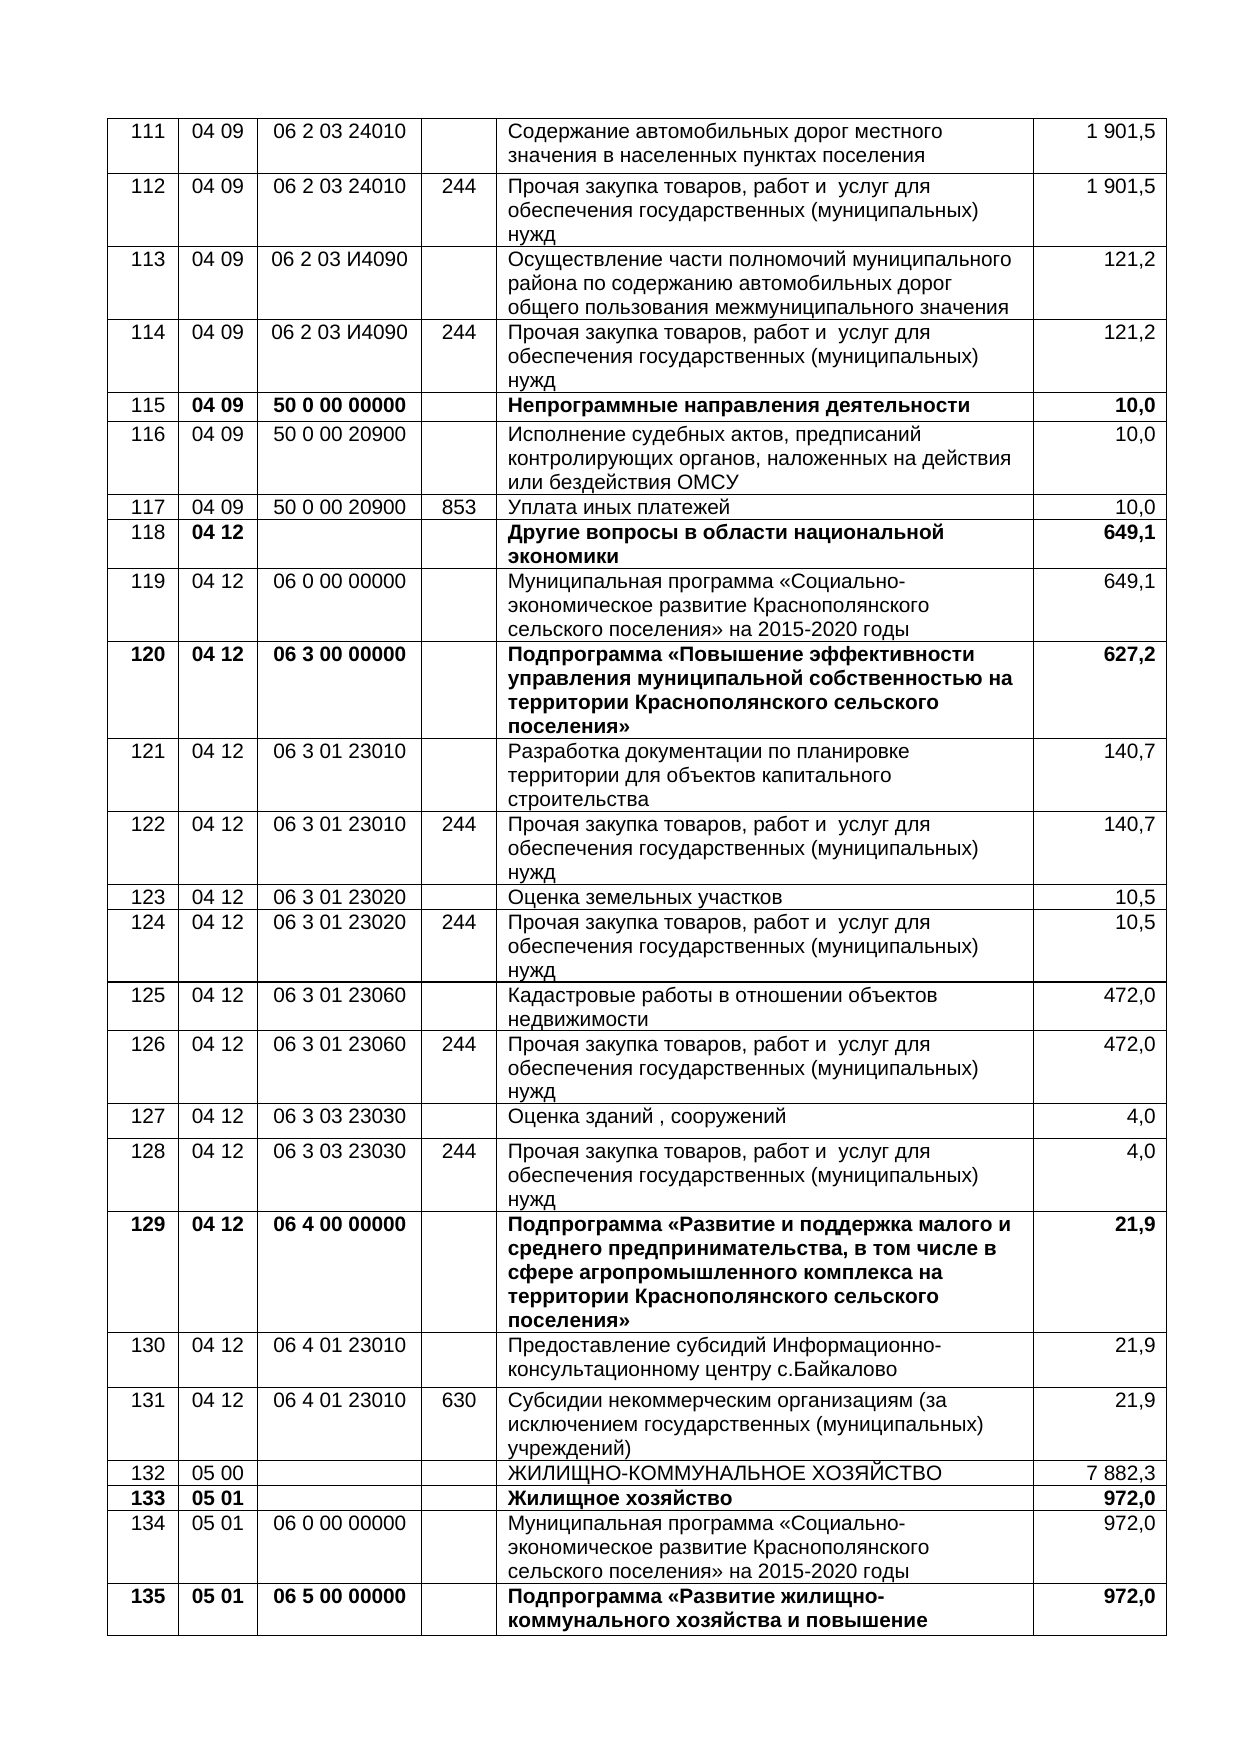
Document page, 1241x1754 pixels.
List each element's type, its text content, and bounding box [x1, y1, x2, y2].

table_cell 472,0 [1034, 983, 1166, 1030]
table_cell 06 3 01 23010 [258, 812, 421, 883]
table_cell [422, 642, 496, 738]
table_cell 06 2 03 24010 [258, 119, 421, 173]
table_cell [108, 812, 178, 883]
table_cell Оценка зданий , сооружений [497, 1104, 1033, 1138]
table_cell 10,0 [1034, 495, 1166, 519]
table_cell 04 09 [179, 119, 257, 173]
table_cell 04 12 [179, 569, 257, 641]
table_cell 06 3 01 23020 [258, 910, 421, 981]
table_cell [258, 1486, 421, 1509]
table_cell Прочая закупка товаров, работ и услуг для обеспечения государственных (муниципальных) нужд [497, 1139, 1033, 1211]
table_cell [422, 1333, 496, 1387]
table_cell 04 09 [179, 174, 257, 246]
table_cell 06 4 01 23010 [258, 1333, 421, 1387]
table_cell 10,0 [1034, 422, 1166, 494]
table_cell Кадастровые работы в отношении объектов недвижимости [497, 983, 1033, 1030]
table_cell 06 0 00 00000 [258, 1511, 421, 1582]
table_cell 4,0 [1034, 1104, 1166, 1138]
table_cell [108, 247, 178, 319]
table_cell 06 3 03 23030 [258, 1104, 421, 1138]
table_cell 06 5 00 00000 [258, 1584, 421, 1635]
table_cell 972,0 [1034, 1511, 1166, 1582]
table_cell [108, 569, 178, 641]
table_cell [422, 1461, 496, 1484]
table_cell 04 12 [179, 1139, 257, 1211]
table_cell 05 01 [179, 1511, 257, 1582]
table_cell 06 3 01 23010 [258, 739, 421, 811]
table_cell 140,7 [1034, 812, 1166, 883]
table_cell 10,5 [1034, 910, 1166, 981]
table_cell 04 12 [179, 1388, 257, 1459]
table_cell 05 01 [179, 1584, 257, 1635]
table_cell 04 09 [179, 247, 257, 319]
table_cell [422, 393, 496, 421]
table_cell 50 0 00 00000 [258, 393, 421, 421]
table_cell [497, 174, 1033, 246]
table_cell 06 2 03 И4090 [258, 320, 421, 392]
table_cell [108, 642, 178, 738]
table_cell 244 [422, 174, 496, 246]
table_cell Прочая закупка товаров, работ и услуг для обеспечения государственных (муниципальных) нужд [497, 320, 1033, 392]
table_cell 853 [422, 495, 496, 519]
table_cell [108, 320, 178, 392]
table_cell 06 2 03 И4090 [258, 247, 421, 319]
table_cell [422, 983, 496, 1030]
table_cell Разработка документации по планировке территории для объектов капитального строительства [497, 739, 1033, 811]
table_cell [422, 119, 496, 173]
table_cell 627,2 [1034, 642, 1166, 738]
table_cell 04 09 [179, 495, 257, 519]
table_cell [422, 520, 496, 568]
table_cell 244 [422, 910, 496, 981]
table_cell [108, 393, 178, 421]
table_cell 244 [422, 320, 496, 392]
table_cell Осуществление части полномочий муниципального района по содержанию автомобильных дорог общего пользования межмуниципального значения [497, 247, 1033, 319]
table_cell Прочая закупка товаров, работ и услуг для обеспечения государственных (муниципальных) нужд [497, 910, 1033, 981]
table_cell [108, 520, 178, 568]
table_cell [108, 1388, 178, 1459]
table_cell [108, 1139, 178, 1211]
table_cell [108, 1031, 178, 1103]
table_cell 04 12 [179, 910, 257, 981]
table_cell 04 12 [179, 885, 257, 908]
table_cell [108, 495, 178, 519]
table_cell [108, 1461, 178, 1484]
table_cell 649,1 [1034, 520, 1166, 568]
table_cell Уплата иных платежей [497, 495, 1033, 519]
table_cell 4,0 [1034, 1139, 1166, 1211]
table_cell 630 [422, 1388, 496, 1459]
table_cell 21,9 [1034, 1388, 1166, 1459]
table_cell 04 09 [179, 320, 257, 392]
table_cell [108, 1511, 178, 1582]
table_cell Непрограммные направления деятельности [497, 393, 1033, 421]
table_cell [108, 1333, 178, 1387]
table_cell [422, 247, 496, 319]
table_cell Жилищное хозяйство [497, 1486, 1033, 1509]
table_cell 04 12 [179, 1212, 257, 1332]
table_cell 10,0 [1034, 393, 1166, 421]
table_cell Другие вопросы в области национальной экономики [497, 520, 1033, 568]
table_cell 04 12 [179, 642, 257, 738]
table_cell 10,5 [1034, 885, 1166, 908]
table_cell 06 3 01 23060 [258, 983, 421, 1030]
table_cell 06 2 03 24010 [258, 174, 421, 246]
table_cell [422, 739, 496, 811]
table_cell [422, 569, 496, 641]
table_cell 06 0 00 00000 [258, 569, 421, 641]
table_cell [108, 739, 178, 811]
table_cell 649,1 [1034, 569, 1166, 641]
table_cell 244 [422, 812, 496, 883]
table_cell Субсидии некоммерческим организациям (за исключением государственных (муниципальных) учреждений) [497, 1388, 1033, 1459]
table_cell 04 12 [179, 739, 257, 811]
table_cell 06 4 01 23010 [258, 1388, 421, 1459]
table_cell 1 901,5 [1034, 174, 1166, 246]
table_cell 06 3 00 00000 [258, 642, 421, 738]
table_cell Подпрограмма «Развитие и поддержка малого и среднего предпринимательства, в том числе в сфере агропромышленного комплекса на территории Краснополянского сельского поселения» [497, 1212, 1033, 1332]
table_cell 972,0 [1034, 1584, 1166, 1635]
table_cell [108, 1584, 178, 1635]
table_cell Исполнение судебных актов, предписаний контролирующих органов, наложенных на действия или бездействия ОМСУ [497, 422, 1033, 494]
table_cell [108, 983, 178, 1030]
table_cell 244 [422, 1031, 496, 1103]
table_cell 04 09 [179, 422, 257, 494]
table_cell 05 01 [179, 1486, 257, 1509]
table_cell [497, 1584, 1033, 1635]
table_cell ЖИЛИЩНО-КОММУНАЛЬНОЕ ХОЗЯЙСТВО [497, 1461, 1033, 1484]
table_cell [422, 1486, 496, 1509]
table_cell 140,7 [1034, 739, 1166, 811]
table_cell 05 00 [179, 1461, 257, 1484]
table_cell Содержание автомобильных дорог местного значения в населенных пунктах поселения [497, 119, 1033, 173]
table_cell Прочая закупка товаров, работ и услуг для обеспечения государственных (муниципальных) нужд [497, 1031, 1033, 1103]
table_cell [108, 1104, 178, 1138]
table_cell Оценка земельных участков [497, 885, 1033, 908]
table_cell 121,2 [1034, 247, 1166, 319]
table_cell 21,9 [1034, 1212, 1166, 1332]
table_cell 21,9 [1034, 1333, 1166, 1387]
table_cell 50 0 00 20900 [258, 422, 421, 494]
table_cell [422, 885, 496, 908]
table_cell [108, 174, 178, 246]
table_cell Подпрограмма «Повышение эффективности управления муниципальной собственностью на территории Краснополянского сельского поселения» [497, 642, 1033, 738]
table_cell 04 12 [179, 1104, 257, 1138]
table_cell [108, 119, 178, 173]
table_cell [258, 1461, 421, 1484]
table_cell 06 3 03 23030 [258, 1139, 421, 1211]
table_cell Муниципальная программа «Социально-экономическое развитие Краснополянского сельского поселения» на 2015-2020 годы [497, 1511, 1033, 1582]
table_cell 1 901,5 [1034, 119, 1166, 173]
table_cell Муниципальная программа «Социально-экономическое развитие Краснополянского сельского поселения» на 2015-2020 годы [497, 569, 1033, 641]
table_cell 7 882,3 [1034, 1461, 1166, 1484]
table_cell [108, 885, 178, 908]
table_cell [422, 1511, 496, 1582]
table_cell 04 09 [179, 393, 257, 421]
table_cell [108, 1486, 178, 1509]
table_cell 121,2 [1034, 320, 1166, 392]
table_cell 472,0 [1034, 1031, 1166, 1103]
table_cell 04 12 [179, 812, 257, 883]
table_cell [422, 1584, 496, 1635]
table_cell 04 12 [179, 1031, 257, 1103]
table_cell [422, 422, 496, 494]
table_cell 244 [422, 1139, 496, 1211]
table_cell Предоставление субсидий Информационно-консультационному центру с.Байкалово [497, 1333, 1033, 1387]
table_cell [108, 910, 178, 981]
table_cell 04 12 [179, 520, 257, 568]
table_cell 06 3 01 23020 [258, 885, 421, 908]
table_cell 04 12 [179, 983, 257, 1030]
table_cell [422, 1104, 496, 1138]
table_cell [108, 1212, 178, 1332]
table_cell 06 3 01 23060 [258, 1031, 421, 1103]
table_cell Прочая закупка товаров, работ и услуг для обеспечения государственных (муниципальных) нужд [497, 812, 1033, 883]
table_cell [108, 422, 178, 494]
table_cell 50 0 00 20900 [258, 495, 421, 519]
table_cell 06 4 00 00000 [258, 1212, 421, 1332]
table_cell 972,0 [1034, 1486, 1166, 1509]
table_cell [258, 520, 421, 568]
table_cell 04 12 [179, 1333, 257, 1387]
table_cell [422, 1212, 496, 1332]
